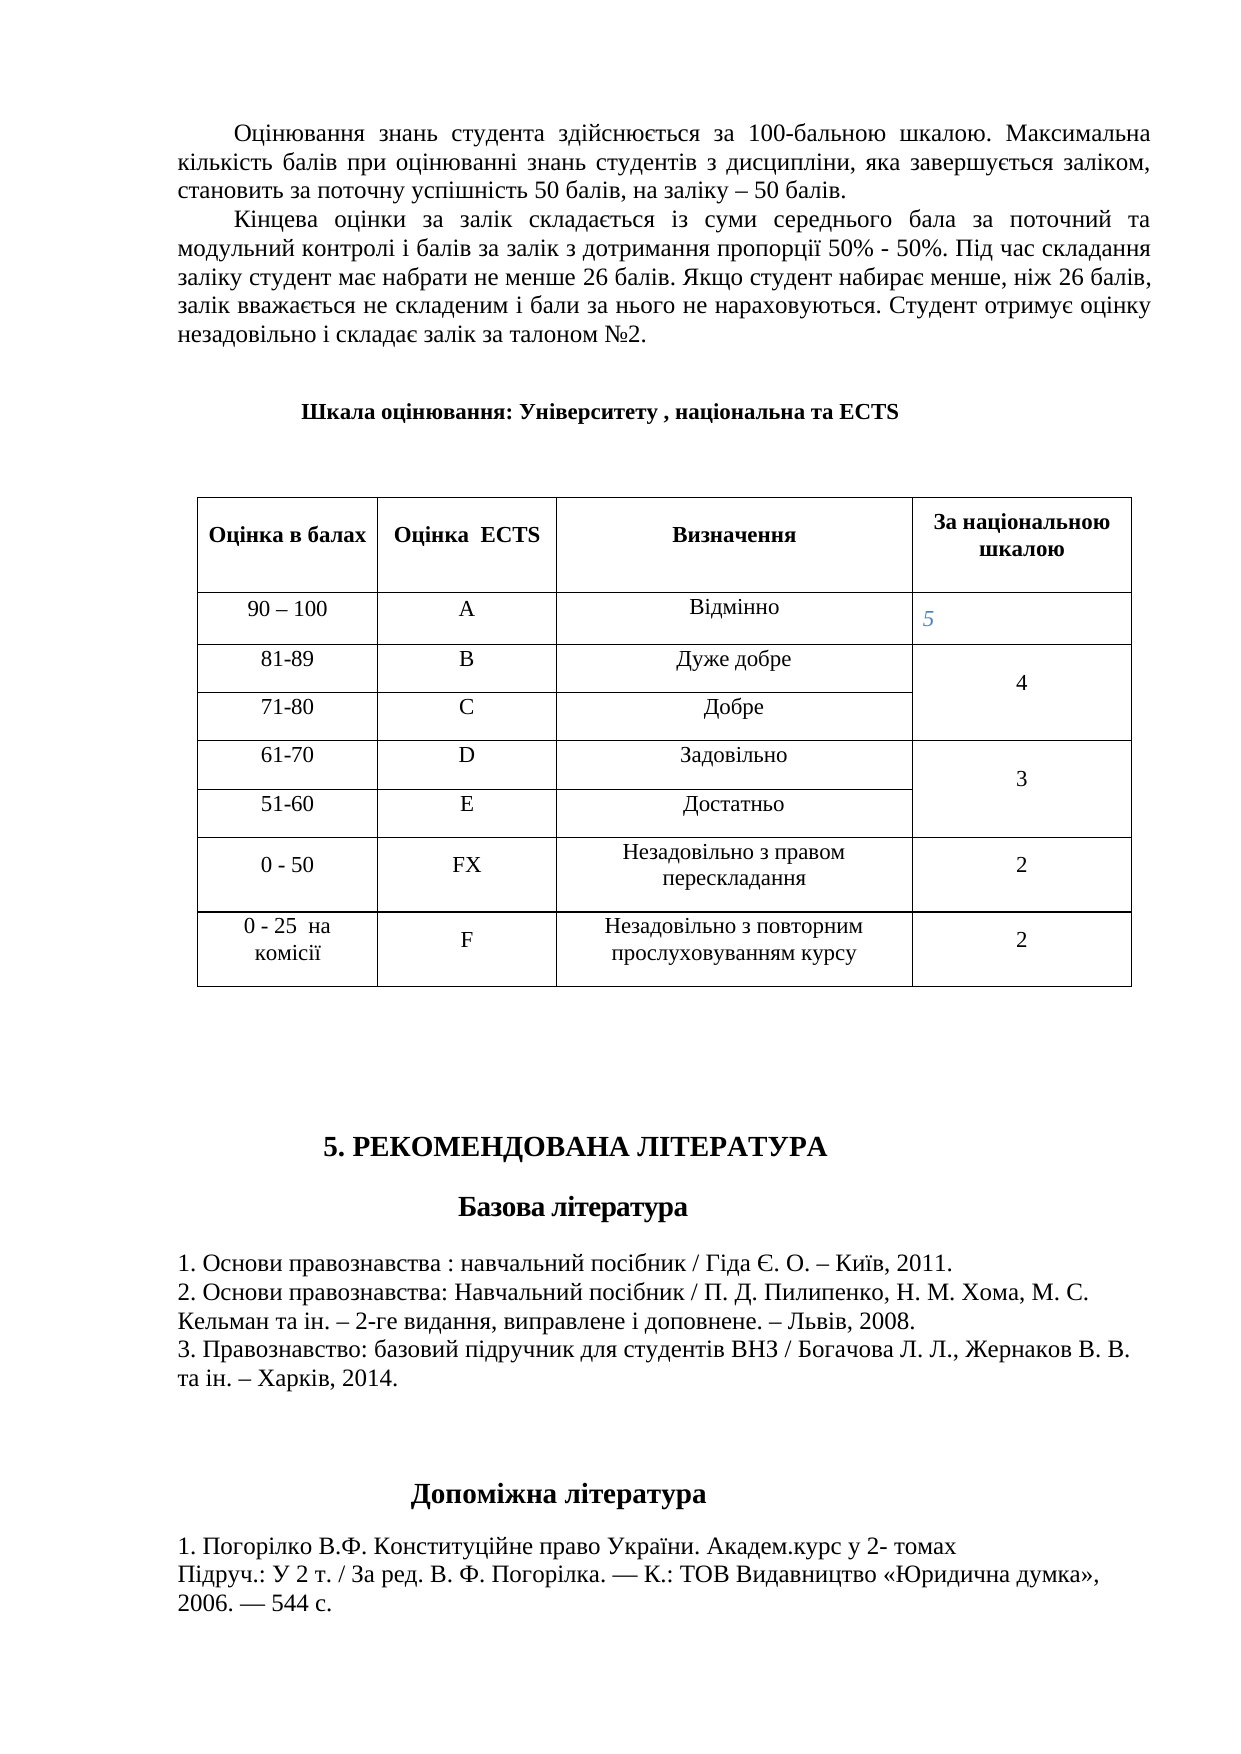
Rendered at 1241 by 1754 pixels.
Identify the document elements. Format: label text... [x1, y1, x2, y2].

table_cell 0 - 50 [198, 838, 377, 911]
table_cell 90 – 100 [198, 593, 377, 644]
text Кінцева оцінки за залік складається із суми середнього бала за поточний та модульний контролі і балів за залік з дотримання пропорції 50% - 50%. Під час складання заліку студент має набрати не менше 26 балів. Якщо студент набирає менше, ніж 26 балів, залік вважається не складеним і бали за нього не нараховуються. Студент отримує оцінку незадовільно і складає залік за талоном №2. [177, 204, 1152, 348]
table_cell Добре [557, 693, 912, 740]
table_cell 3 [913, 741, 1131, 837]
text Базова література [177, 1189, 1152, 1222]
table_cell D [378, 741, 556, 789]
table_cell Незадовільно з повторним прослуховуванням курсу [557, 913, 912, 986]
table_cell А [378, 593, 556, 644]
table_header Визначення [557, 498, 912, 592]
table_cell Незадовільно з правом перескладання [557, 838, 912, 911]
text Оцінювання знань студента здійснюється за 100-бальною шкалою. Максимальна кількість балів при оцінюванні знань студентів з дисципліни, яка завершується заліком, становить за поточну успішність 50 балів, на заліку – 50 балів. [177, 118, 1152, 204]
text Підруч.: У 2 т. / За ред. В. Ф. Погорілка. — К.: ТОВ Видавництво «Юридична думка», 2006. — 544 с. [177, 1559, 1152, 1617]
table_cell FX [378, 838, 556, 911]
table_cell 0 - 25 на комісії [198, 913, 377, 986]
table_cell 5 [913, 593, 1131, 644]
table_header Оцінка в балах [198, 498, 377, 592]
table_cell Відмінно [557, 593, 912, 644]
table_cell 51-60 [198, 790, 377, 837]
text 1. Основи правознавства : навчальний посібник / Гіда Є. О. – Київ, 2011. [177, 1248, 1152, 1277]
table_cell С [378, 693, 556, 740]
text 2. Основи правознавства: Навчальний посібник / П. Д. Пилипенко, Н. М. Хома, М. С. [177, 1277, 1152, 1306]
table_cell Е [378, 790, 556, 837]
table_header Оцінка ECTS [378, 498, 556, 592]
table_cell 81-89 [198, 645, 377, 692]
table_cell 61-70 [198, 741, 377, 789]
text Допоміжна література [177, 1476, 1152, 1510]
table_cell 2 [913, 913, 1131, 986]
table_cell Задовільно [557, 741, 912, 789]
table_cell 71-80 [198, 693, 377, 740]
text Кельман та ін. – 2-ге видання, виправлене і доповнене. – Львів, 2008. [177, 1306, 1152, 1334]
text 1. Погорілко В.Ф. Конституційне право України. Академ.курс у 2- томах [177, 1531, 1152, 1559]
table_cell 2 [913, 838, 1131, 911]
text та ін. – Харків, 2014. [177, 1363, 1152, 1392]
table_header За національною шкалою [913, 498, 1131, 592]
table_cell Достатньо [557, 790, 912, 837]
text 3. Правознавство: базовий підручник для студентів ВНЗ / Богачова Л. Л., Жернаков В. В. [177, 1334, 1152, 1363]
table_cell Дуже добре [557, 645, 912, 692]
text 5. Рекомендована література [177, 1129, 1152, 1163]
table_cell 4 [913, 645, 1131, 740]
table_cell В [378, 645, 556, 692]
text Шкала оцінювання: Університету , національна та ECTS [177, 398, 1152, 424]
table_cell F [378, 913, 556, 986]
